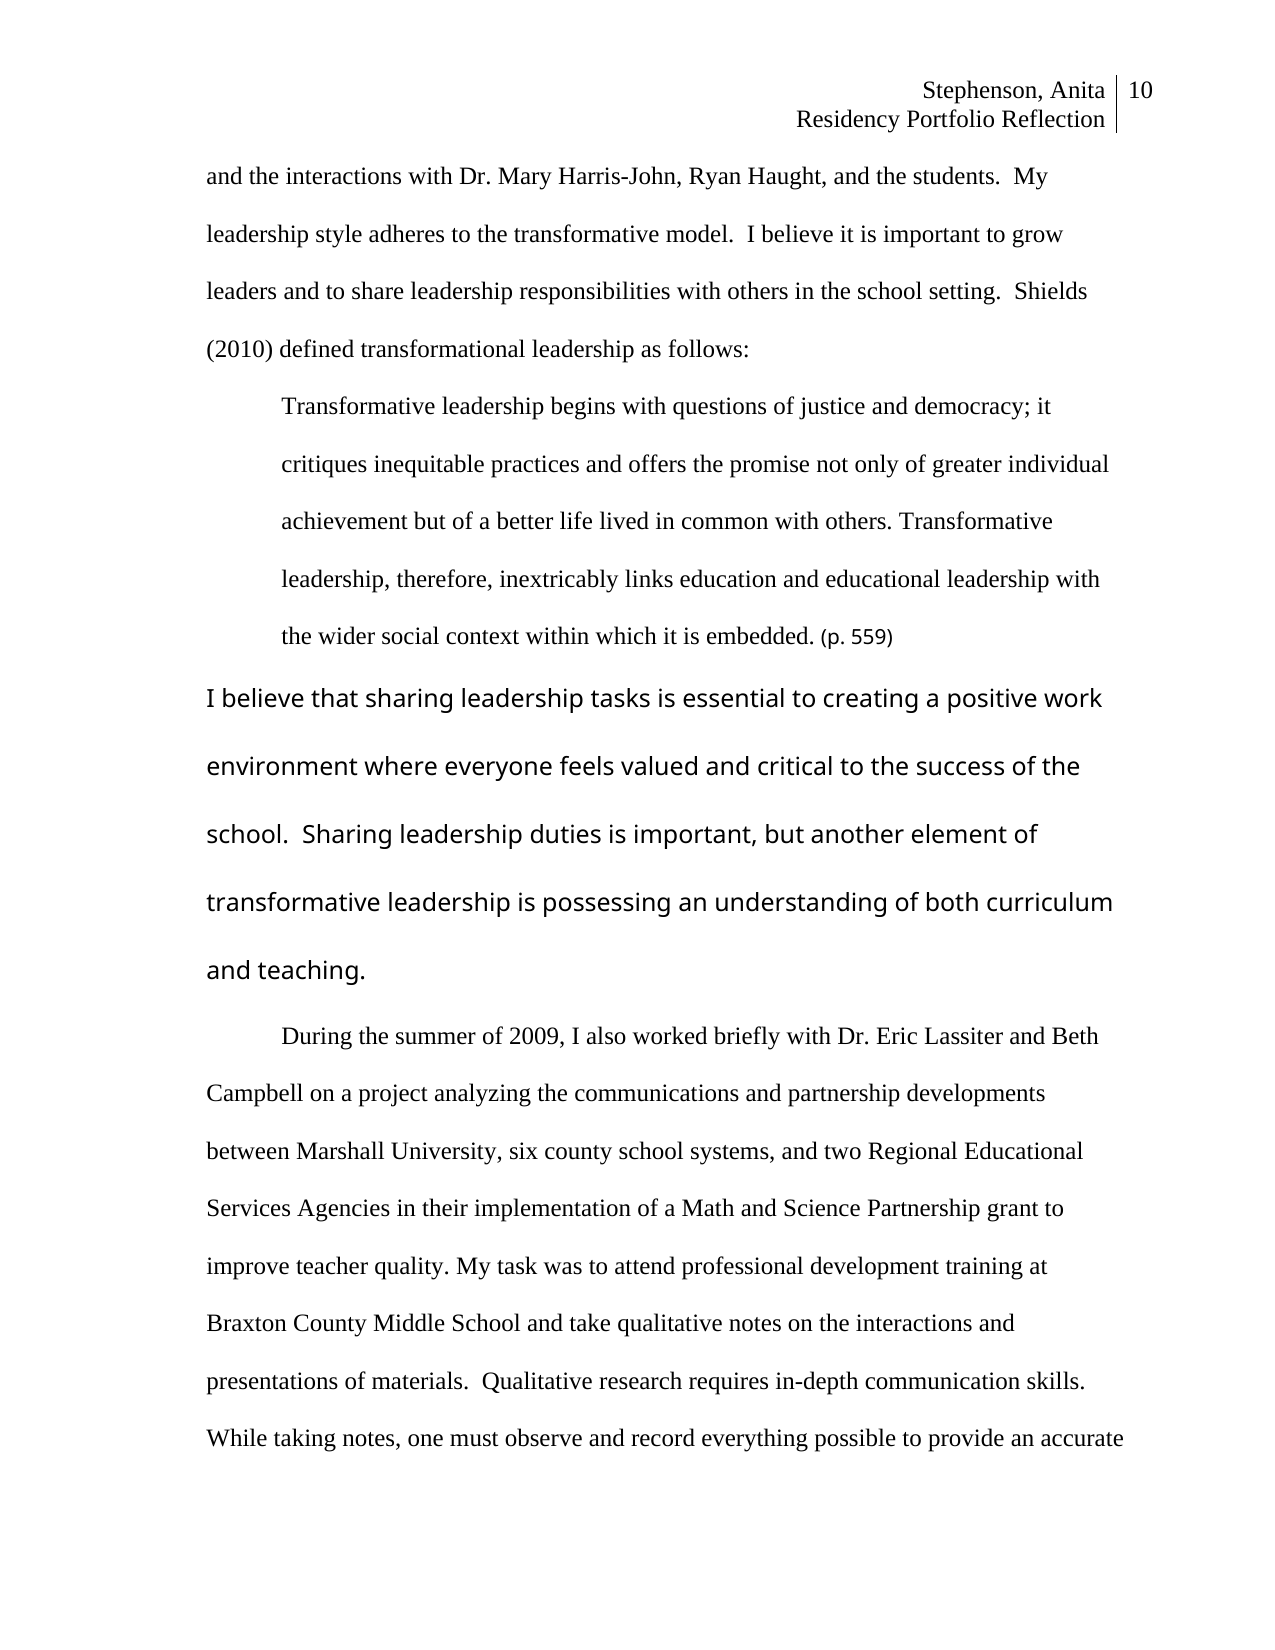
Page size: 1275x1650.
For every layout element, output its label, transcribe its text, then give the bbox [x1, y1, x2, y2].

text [206, 161, 1125, 362]
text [206, 1021, 1125, 1452]
text Transformative leadership begins with questions of justice and democracy; it critiques inequitable practices and offers the promise not only of greater individual achievement but of a better life lived in common with others. Transformative leadership, therefore, inextricably links education and educational leadership with the wider social context within which it is embedded. (p. 559) [281, 391, 1125, 651]
text I believe that sharing leadership tasks is essential to creating a positive work environment where everyone feels valued and critical to the success of the school. Sharing leadership duties is important, but another element of transformative leadership is possessing an understanding of both curriculum and teaching. [206, 680, 1125, 987]
